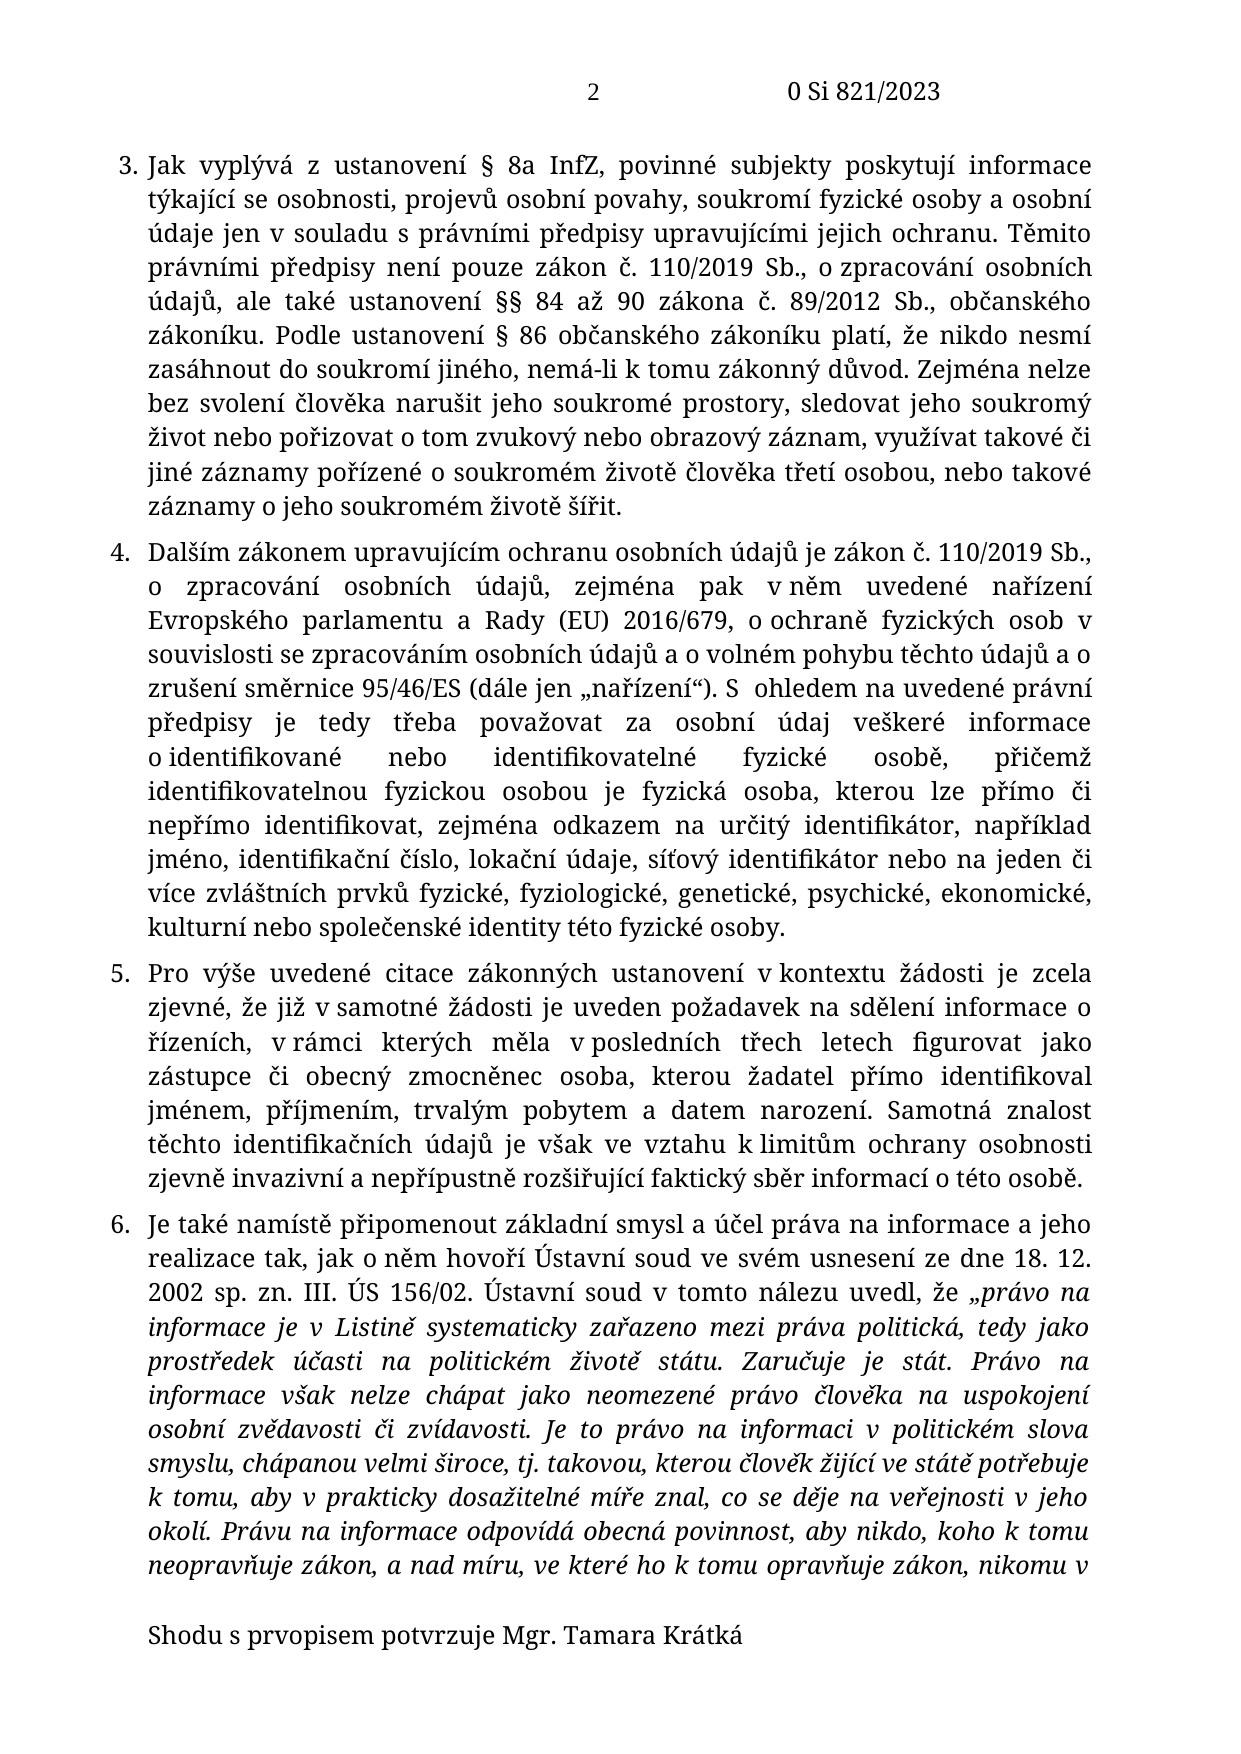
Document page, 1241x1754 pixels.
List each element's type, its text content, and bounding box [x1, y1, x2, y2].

list Jak vyplývá z ustanovení § 8a InfZ, povinné subjekty poskytují informace týkající se osobnosti, projevů osobní povahy, soukromí fyzické osoby a osobní údaje jen v souladu s právními předpisy upravujícími jejich ochranu. Těmito právními předpisy není pouze zákon č. 110/2019 Sb., o zpracování osobních údajů, ale také ustanovení §§ 84 až 90 zákona č. 89/2012 Sb., občanského zákoníku. Podle ustanovení § 86 občanského zákoníku platí, že nikdo nesmí zasáhnout do soukromí jiného, nemá-li k tomu zákonný důvod. Zejména nelze bez svolení člověka narušit jeho soukromé prostory, sledovat jeho soukromý život nebo pořizovat o tom zvukový nebo obrazový záznam, využívat takové či jiné záznamy pořízené o soukromém životě člověka třetí osobou, nebo takové záznamy o jeho soukromém životě šířit. [118, 148, 1093, 522]
list Dalším zákonem upravujícím ochranu osobních údajů je zákon č. 110/2019 Sb., o zpracování osobních údajů, zejména pak v něm uvedené nařízení Evropského parlamentu a Rady (EU) 2016/679, o ochraně fyzických osob v souvislosti se zpracováním osobních údajů a o volném pohybu těchto údajů a o zrušení směrnice 95/46/ES (dále jen „nařízení“). S ohledem na uvedené právní předpisy je tedy třeba považovat za osobní údaj veškeré informace o identifikované nebo identifikovatelné fyzické osobě, přičemž identifikovatelnou fyzickou osobou je fyzická osoba, kterou lze přímo či nepřímo identifikovat, zejména odkazem na určitý identifikátor, například jméno, identifikační číslo, lokační údaje, síťový identifikátor nebo na jeden či více zvláštních prvků fyzické, fyziologické, genetické, psychické, ekonomické, kulturní nebo společenské identity této fyzické osoby. [110, 535, 1093, 943]
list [110, 1207, 1093, 1582]
list Pro výše uvedené citace zákonných ustanovení v kontextu žádosti je zcela zjevné, že již v samotné žádosti je uveden požadavek na sdělení informace o řízeních, v rámci kterých měla v posledních třech letech figurovat jako zástupce či obecný zmocněnec osoba, kterou žadatel přímo identifikoval jménem, příjmením, trvalým pobytem a datem narození. Samotná znalost těchto identifikačních údajů je však ve vztahu k limitům ochrany osobnosti zjevně invazivní a nepřípustně rozšiřující faktický sběr informací o této osobě. [110, 956, 1093, 1194]
